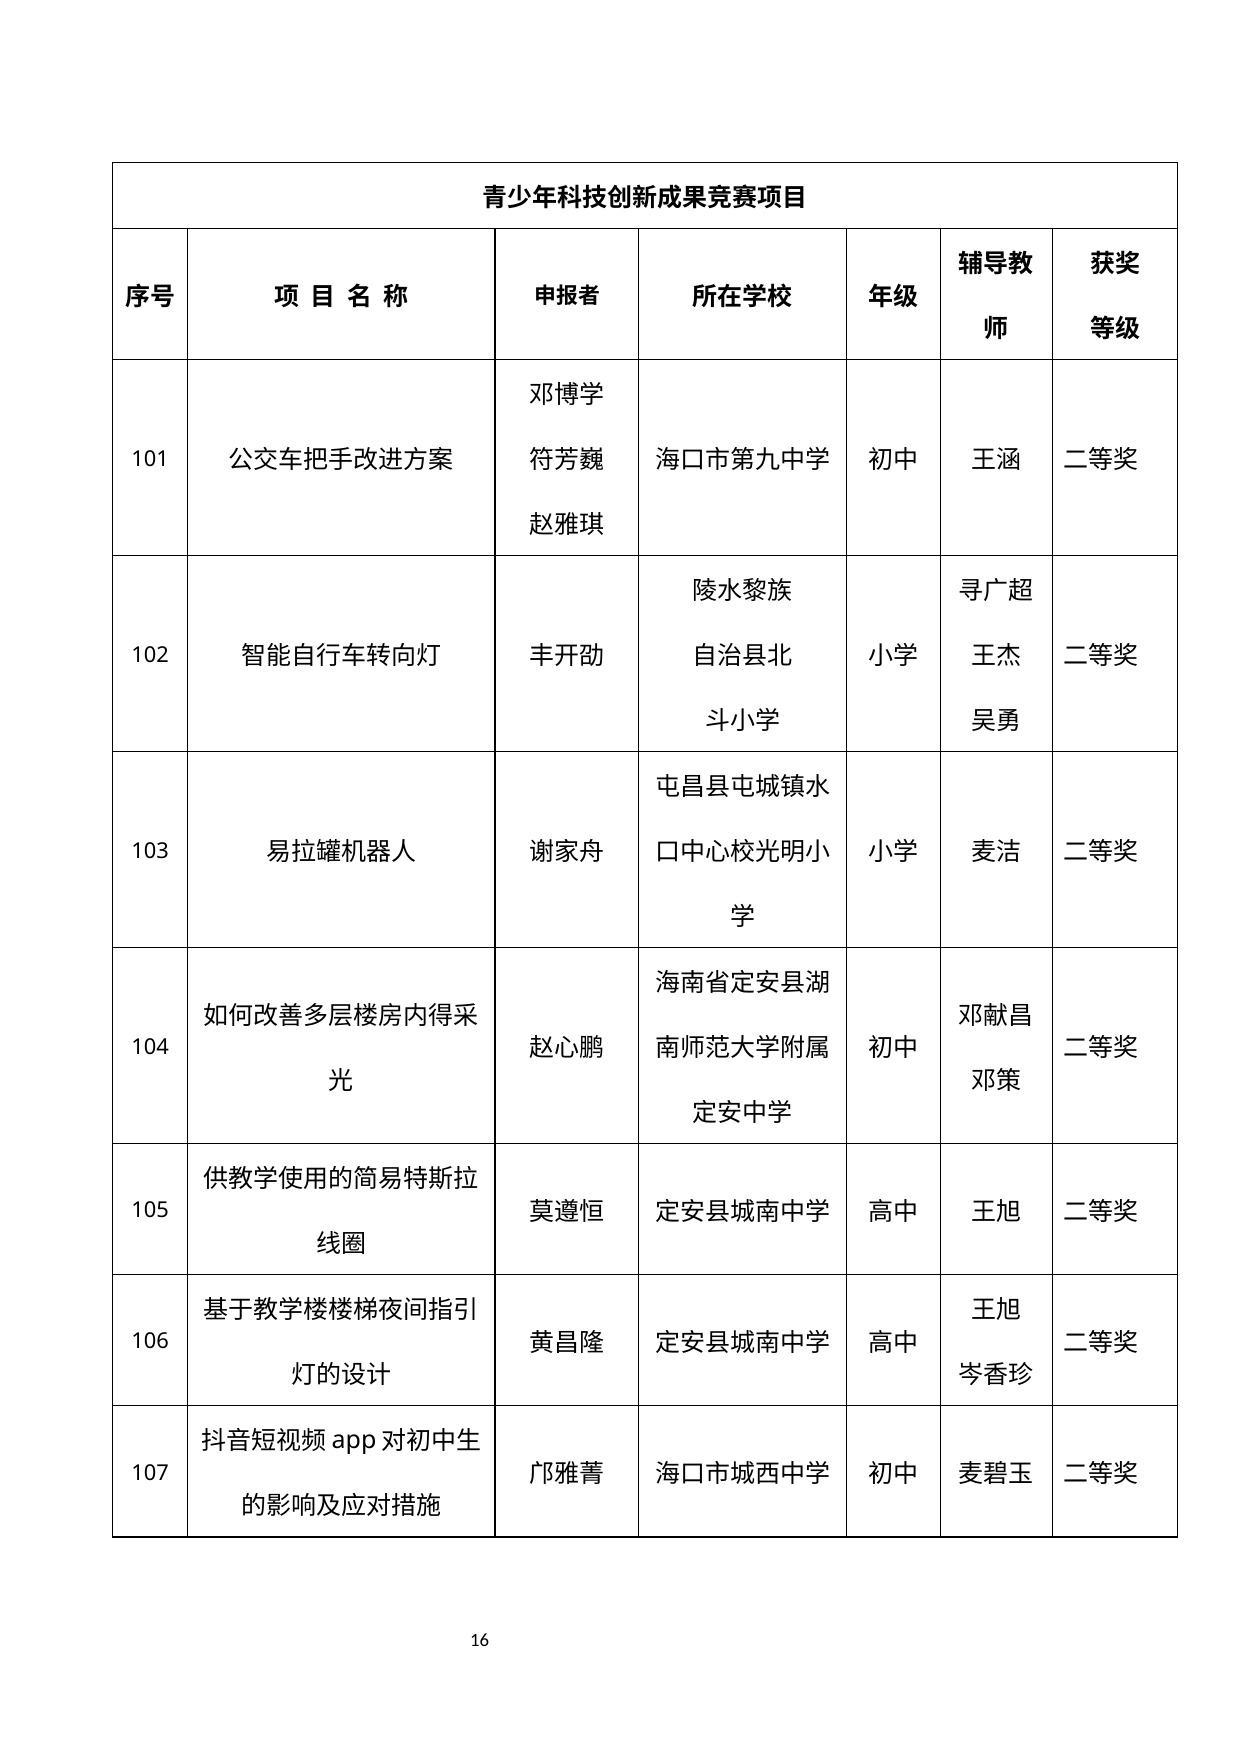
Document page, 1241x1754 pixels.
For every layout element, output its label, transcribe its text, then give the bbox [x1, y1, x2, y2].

table_cell 所在学校 [639, 229, 846, 359]
table_cell 二等奖 [1053, 1275, 1177, 1405]
table_cell 二等奖 [1053, 1406, 1177, 1536]
table_cell 麦洁 [941, 752, 1052, 947]
table_cell 寻广超 王杰 吴勇 [941, 556, 1052, 751]
table_cell 赵心鹏 [496, 948, 638, 1143]
table_cell 公交车把手改进方案 [188, 360, 494, 555]
table_cell 黄昌隆 [496, 1275, 638, 1405]
table_cell 王涵 [941, 360, 1052, 555]
table_cell 基于教学楼楼梯夜间指引灯的设计 [188, 1275, 494, 1405]
table_cell 二等奖 [1053, 1144, 1177, 1274]
table_cell 麦碧玉 [941, 1406, 1052, 1536]
table_cell 辅导教师 [941, 229, 1052, 359]
table_cell 年级 [847, 229, 940, 359]
table_cell 序号 [113, 229, 187, 359]
table_cell 定安县城南中学 [639, 1275, 846, 1405]
table_cell 二等奖 [1053, 948, 1177, 1143]
table_cell 易拉罐机器人 [188, 752, 494, 947]
table_cell 初中 [847, 1406, 940, 1536]
table_cell 邓博学 符芳巍 赵雅琪 [496, 360, 638, 555]
table_header 青少年科技创新成果竞赛项目 [113, 163, 1177, 228]
table_cell 项 目 名 称 [188, 229, 494, 359]
table_cell 107 [113, 1406, 187, 1536]
table_cell 小学 [847, 752, 940, 947]
table_cell 谢家舟 [496, 752, 638, 947]
table_cell 二等奖 [1053, 752, 1177, 947]
table_cell 103 [113, 752, 187, 947]
table_cell 小学 [847, 556, 940, 751]
table_cell 获奖 等级 [1053, 229, 1177, 359]
table_cell 丰开劭 [496, 556, 638, 751]
table_cell 二等奖 [1053, 556, 1177, 751]
table_cell 抖音短视频app对初中生的影响及应对措施 [188, 1406, 494, 1536]
table_cell 海口市城西中学 [639, 1406, 846, 1536]
table_cell 莫遵恒 [496, 1144, 638, 1274]
table_cell 海南省定安县湖南师范大学附属定安中学 [639, 948, 846, 1143]
table_cell 王旭 [941, 1144, 1052, 1274]
table_cell 海口市第九中学 [639, 360, 846, 555]
table_cell 申报者 [496, 229, 638, 359]
table_cell 初中 [847, 360, 940, 555]
table_cell 106 [113, 1275, 187, 1405]
table_cell 高中 [847, 1275, 940, 1405]
table_cell 陵水黎族 自治县北 斗小学 [639, 556, 846, 751]
table_cell 供教学使用的简易特斯拉线圈 [188, 1144, 494, 1274]
table_cell 王旭 岑香珍 [941, 1275, 1052, 1405]
table_cell 邝雅菁 [496, 1406, 638, 1536]
table_cell 邓献昌 邓策 [941, 948, 1052, 1143]
table_cell 101 [113, 360, 187, 555]
table_cell 二等奖 [1053, 360, 1177, 555]
table_cell 初中 [847, 948, 940, 1143]
table_cell 高中 [847, 1144, 940, 1274]
table_cell 智能自行车转向灯 [188, 556, 494, 751]
table_cell 屯昌县屯城镇水口中心校光明小学 [639, 752, 846, 947]
table_cell 105 [113, 1144, 187, 1274]
table_cell 102 [113, 556, 187, 751]
table_cell 如何改善多层楼房内得采光 [188, 948, 494, 1143]
table_cell 定安县城南中学 [639, 1144, 846, 1274]
table_cell 104 [113, 948, 187, 1143]
